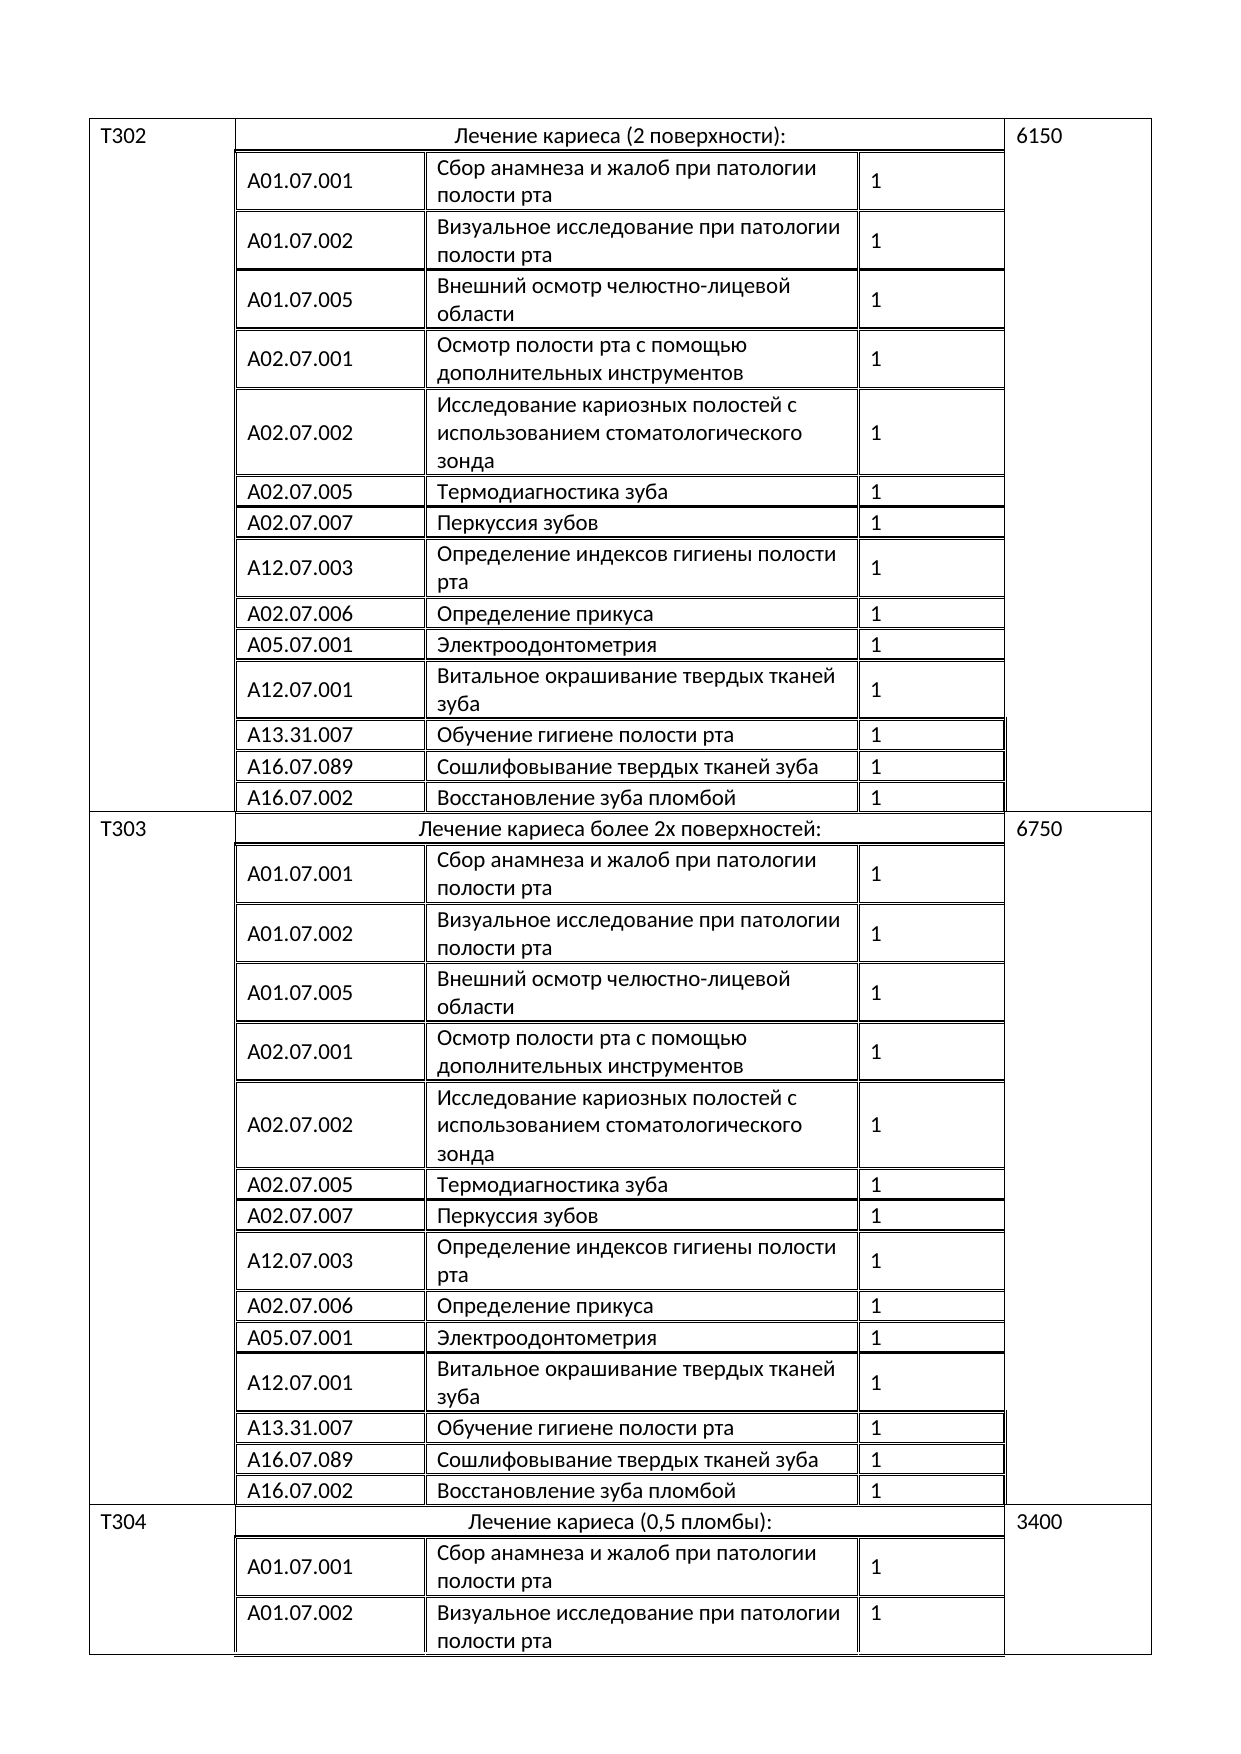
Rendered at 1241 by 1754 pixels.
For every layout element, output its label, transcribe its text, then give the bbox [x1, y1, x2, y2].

table_cell 1 [860, 752, 1003, 780]
table_cell А12.07.003 [237, 540, 424, 596]
table_cell Обучение гигиене полости рта [427, 1414, 857, 1441]
table_cell Восстановление зуба пломбой [427, 783, 857, 811]
table_cell 1 [860, 1292, 1004, 1320]
table_cell А01.07.001 [237, 153, 424, 209]
table_cell А02.07.007 [237, 1201, 424, 1229]
table_cell А02.07.006 [237, 599, 424, 627]
table_cell 1 [860, 599, 1004, 627]
table_cell 1 [860, 1323, 1004, 1351]
table_cell Исследование кариозных полостей с использованием стоматологического зонда [427, 390, 857, 474]
table_cell Термодиагностика зуба [427, 1170, 857, 1198]
table_cell 1 [860, 1354, 1004, 1410]
table_cell 1 [860, 846, 1004, 902]
table_cell Перкуссия зубов [427, 1201, 857, 1229]
table_cell Т303 [90, 812, 235, 1504]
table_cell А13.31.007 [237, 721, 424, 748]
table_cell 1 [860, 1233, 1004, 1288]
table_cell 1 [860, 662, 1004, 717]
table_cell А02.07.002 [237, 1083, 424, 1167]
table_cell Сбор анамнеза и жалоб при патологии полости рта [427, 1539, 857, 1594]
table_cell А13.31.007 [237, 1414, 424, 1441]
table_cell Внешний осмотр челюстно-лицевой области [427, 271, 857, 327]
table_cell 3400 [1005, 1505, 1151, 1654]
table_cell А02.07.005 [237, 477, 424, 505]
table_cell 1 [860, 540, 1004, 596]
table_cell 6150 [1005, 119, 1151, 811]
table_cell А16.07.002 [237, 1476, 424, 1504]
table_cell А02.07.001 [237, 1024, 424, 1079]
table_cell 1 [860, 477, 1004, 505]
table_cell 1 [860, 964, 1004, 1020]
table_cell 1 [860, 1170, 1004, 1198]
table_cell Сбор анамнеза и жалоб при патологии полости рта [427, 153, 857, 209]
table_cell Визуальное исследование при патологии полости рта [427, 212, 857, 268]
table_cell Витальное окрашивание твердых тканей зуба [427, 662, 857, 717]
table_cell А02.07.005 [237, 1170, 424, 1198]
table_cell Внешний осмотр челюстно-лицевой области [427, 964, 857, 1020]
table_cell Сошлифовывание твердых тканей зуба [427, 1445, 857, 1473]
table_cell А12.07.003 [237, 1233, 424, 1288]
table_cell 1 [860, 783, 1003, 811]
table_cell 1 [860, 153, 1004, 209]
table_cell 1 [860, 271, 1004, 327]
table_cell Лечение кариеса (2 поверхности): [236, 119, 1004, 149]
table_cell Т304 [90, 1505, 236, 1654]
table_cell Термодиагностика зуба [427, 477, 857, 505]
table_cell Визуальное исследование при патологии полости рта [427, 905, 857, 961]
table_cell 1 [860, 331, 1004, 386]
table_cell А02.07.002 [237, 390, 424, 474]
table_cell А01.07.005 [237, 964, 424, 1020]
table_cell А12.07.001 [237, 1354, 424, 1410]
table_cell Исследование кариозных полостей с использованием стоматологического зонда [427, 1083, 857, 1167]
table_cell Осмотр полости рта с помощью дополнительных инструментов [427, 1024, 857, 1079]
table_cell 1 [860, 905, 1004, 961]
table_cell 1 [860, 1083, 1004, 1167]
table_cell Лечение кариеса (0,5 пломбы): [236, 1507, 1004, 1535]
table_cell Определение прикуса [427, 1292, 857, 1320]
table_cell А16.07.089 [237, 1445, 424, 1473]
table_cell Обучение гигиене полости рта [427, 721, 857, 748]
table_cell А01.07.002 [237, 905, 424, 961]
table_cell Сошлифовывание твердых тканей зуба [427, 752, 857, 780]
table_cell А05.07.001 [237, 1323, 424, 1351]
table_cell А01.07.001 [237, 1539, 424, 1594]
table_cell Определение индексов гигиены полости рта [427, 540, 857, 596]
table_cell 1 [859, 1598, 1004, 1654]
table_cell 1 [860, 1476, 1003, 1504]
table_cell А12.07.001 [237, 662, 424, 717]
table_cell Электроодонтометрия [427, 1323, 857, 1351]
table_cell А01.07.002 [236, 1598, 426, 1654]
table_cell А02.07.001 [237, 331, 424, 386]
table_cell Витальное окрашивание твердых тканей зуба [427, 1354, 857, 1410]
table_cell Определение индексов гигиены полости рта [427, 1233, 857, 1288]
table_cell 1 [860, 721, 1003, 748]
table_cell 1 [860, 1024, 1004, 1079]
table_cell А02.07.006 [237, 1292, 424, 1320]
table_cell Визуальное исследование при патологии полости рта [426, 1598, 858, 1654]
table_cell 1 [860, 1539, 1004, 1594]
table_cell 1 [860, 212, 1004, 268]
table_cell Восстановление зуба пломбой [427, 1476, 857, 1504]
table_cell 1 [860, 630, 1004, 658]
table_cell 1 [860, 1445, 1003, 1473]
table_cell Определение прикуса [427, 599, 857, 627]
table_cell А01.07.005 [237, 271, 424, 327]
table_cell Осмотр полости рта с помощью дополнительных инструментов [427, 331, 857, 386]
table_cell Лечение кариеса более 2х поверхностей: [236, 814, 1004, 842]
table_cell А01.07.002 [237, 212, 424, 268]
table_cell А16.07.089 [237, 752, 424, 780]
table_cell А01.07.001 [237, 846, 424, 902]
table_cell А02.07.007 [237, 508, 424, 536]
table_cell 1 [860, 1414, 1003, 1441]
table_cell 1 [860, 508, 1004, 536]
table_cell А16.07.002 [237, 783, 424, 811]
table_cell Электроодонтометрия [427, 630, 857, 658]
table_cell 1 [860, 390, 1004, 474]
table_cell 6750 [1005, 812, 1151, 1504]
table_cell Т302 [90, 119, 235, 811]
table_cell Сбор анамнеза и жалоб при патологии полости рта [427, 846, 857, 902]
table_cell А05.07.001 [237, 630, 424, 658]
table_cell Перкуссия зубов [427, 508, 857, 536]
table_cell 1 [860, 1201, 1004, 1229]
